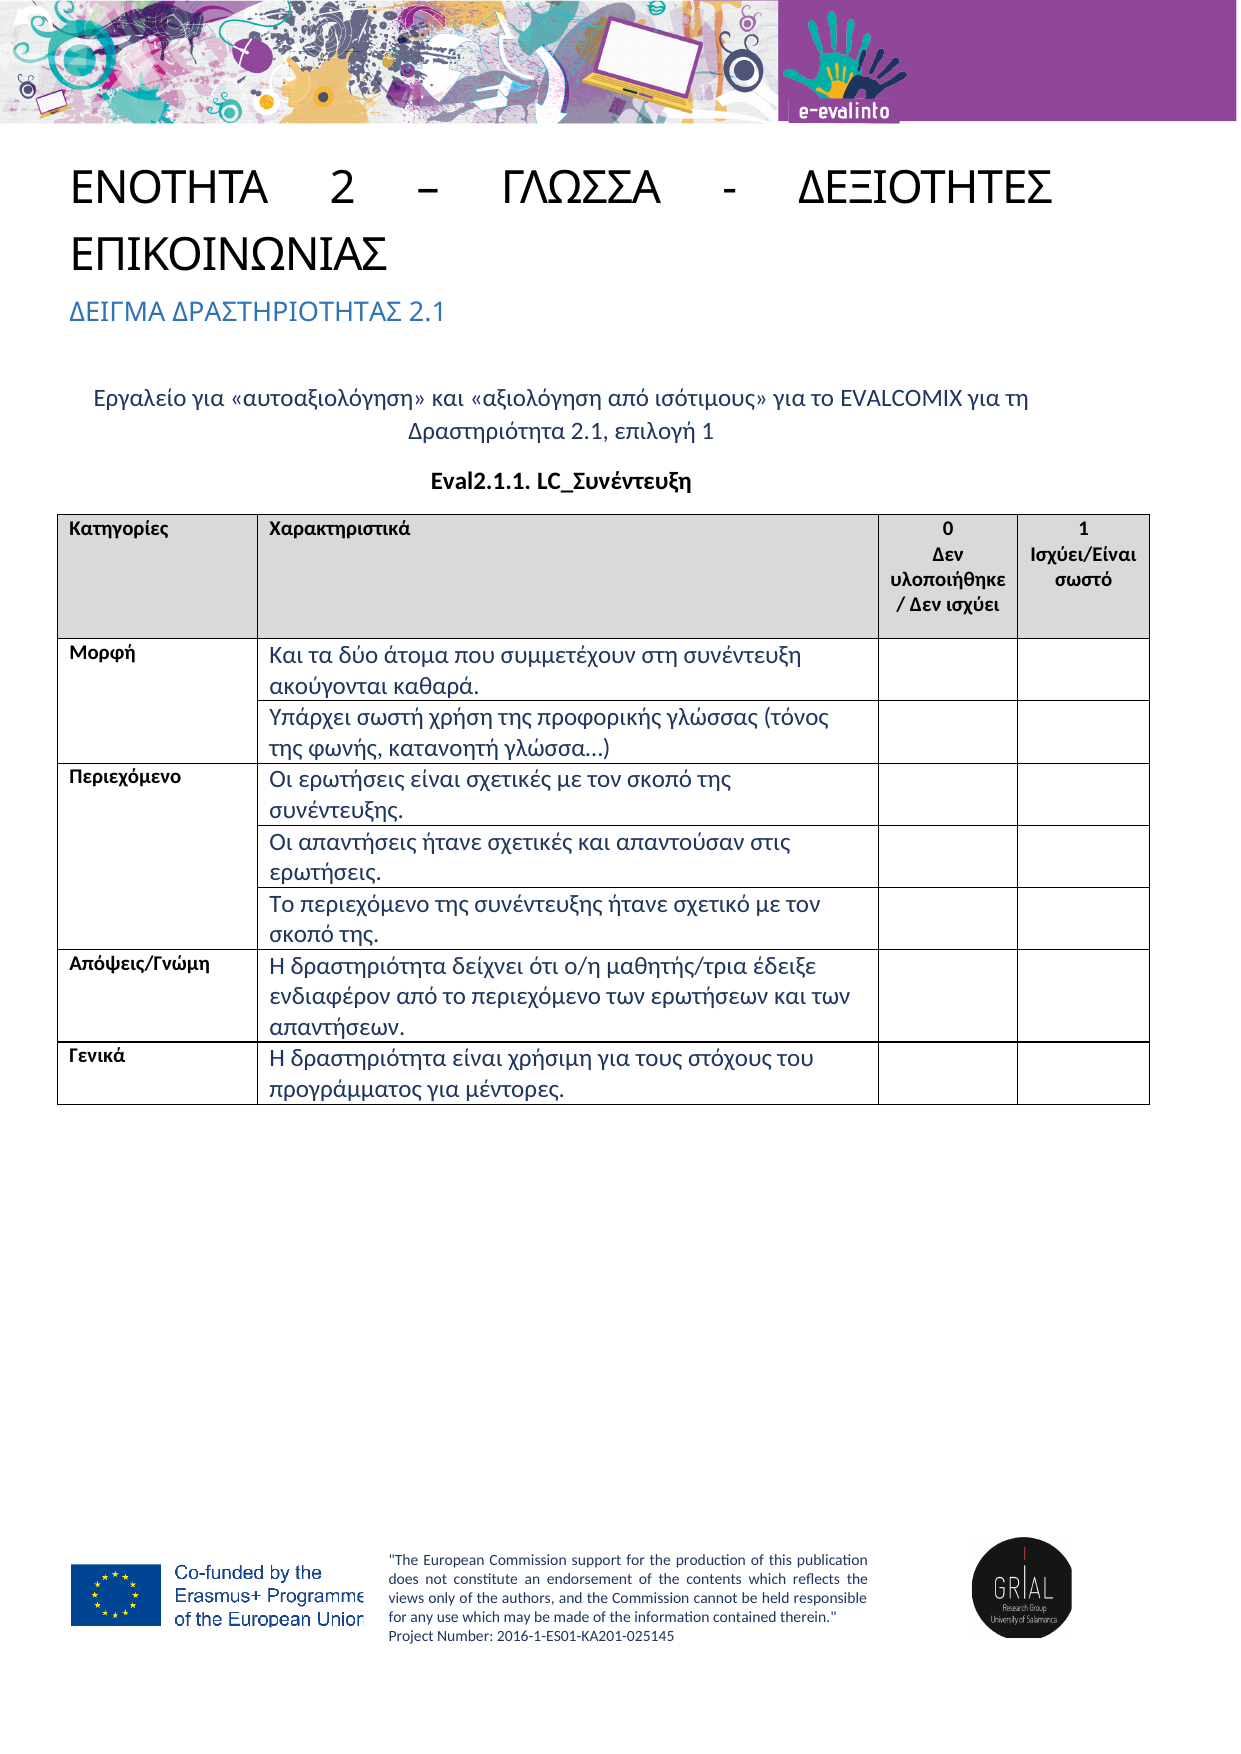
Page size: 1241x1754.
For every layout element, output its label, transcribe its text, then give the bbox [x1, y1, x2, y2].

table_cell [879, 701, 1017, 762]
table_cell Μορφή [58, 639, 257, 762]
table_header Κατηγορίες [58, 515, 257, 638]
table_cell [1018, 639, 1149, 700]
table_cell [879, 950, 1017, 1041]
table_cell [879, 639, 1017, 700]
table_cell Και τα δύο άτομα που συμμετέχουν στη συνέντευξη ακούγονται καθαρά. [258, 639, 878, 700]
subtitle ΕΝΟΤΗΤΑ 2 – ΓΛΩΣΣΑ - ΔΕΞΙΟΤΗΤΕΣ ΕΠΙΚΟΙΝΩΝΙΑΣ [69, 154, 1053, 284]
table_cell Γενικά [58, 1043, 257, 1103]
picture [971, 1537, 1072, 1638]
picture [0, 0, 915, 254]
table_header 0 Δεν υλοποιήθηκε / Δεν ισχύει [879, 515, 1017, 638]
table_cell [1018, 888, 1149, 949]
table_cell Η δραστηριότητα δείχνει ότι ο/η μαθητής/τρια έδειξε ενδιαφέρον από το περιεχόμενο των ερωτήσεων και των απαντήσεων. [258, 950, 878, 1041]
text Eval2.1.1. LC_Συνέντευξη [69, 465, 1053, 495]
table_cell [879, 764, 1017, 824]
table_header 1 Ισχύει/Είναι σωστό [1018, 515, 1149, 638]
table_cell [879, 826, 1017, 887]
table_cell [1018, 764, 1149, 824]
picture [69, 1564, 364, 1627]
table_cell Περιεχόμενο [58, 764, 257, 949]
table_cell Η δραστηριότητα είναι χρήσιμη για τους στόχους του προγράμματος για μέντορες. [258, 1043, 878, 1103]
table_cell Οι ερωτήσεις είναι σχετικές με τον σκοπό της συνέντευξης. [258, 764, 878, 824]
table_cell [1018, 826, 1149, 887]
table_cell [1018, 1043, 1149, 1103]
subtitle ΔΕΙΓΜΑ ΔΡΑΣΤΗΡΙΟΤΗΤΑΣ 2.1 [69, 293, 1053, 330]
table_cell Απόψεις/Γνώμη [58, 950, 257, 1041]
text Εργαλείο για «αυτοαξιολόγηση» και «αξιολόγηση από ισότιμους» για το EVALCOMIX για τη Δραστηριότητα 2.1, επιλογή 1 [69, 382, 1053, 446]
table_cell [879, 1043, 1017, 1103]
table_cell [1018, 701, 1149, 762]
table_cell Το περιεχόμενο της συνέντευξης ήτανε σχετικό με τον σκοπό της. [258, 888, 878, 949]
table_cell [879, 888, 1017, 949]
table_header Χαρακτηριστικά [258, 515, 878, 638]
table_cell Οι απαντήσεις ήτανε σχετικές και απαντούσαν στις ερωτήσεις. [258, 826, 878, 887]
table_cell Υπάρχει σωστή χρήση της προφορικής γλώσσας (τόνος της φωνής, κατανοητή γλώσσα…) [258, 701, 878, 762]
table_cell [1018, 950, 1149, 1041]
